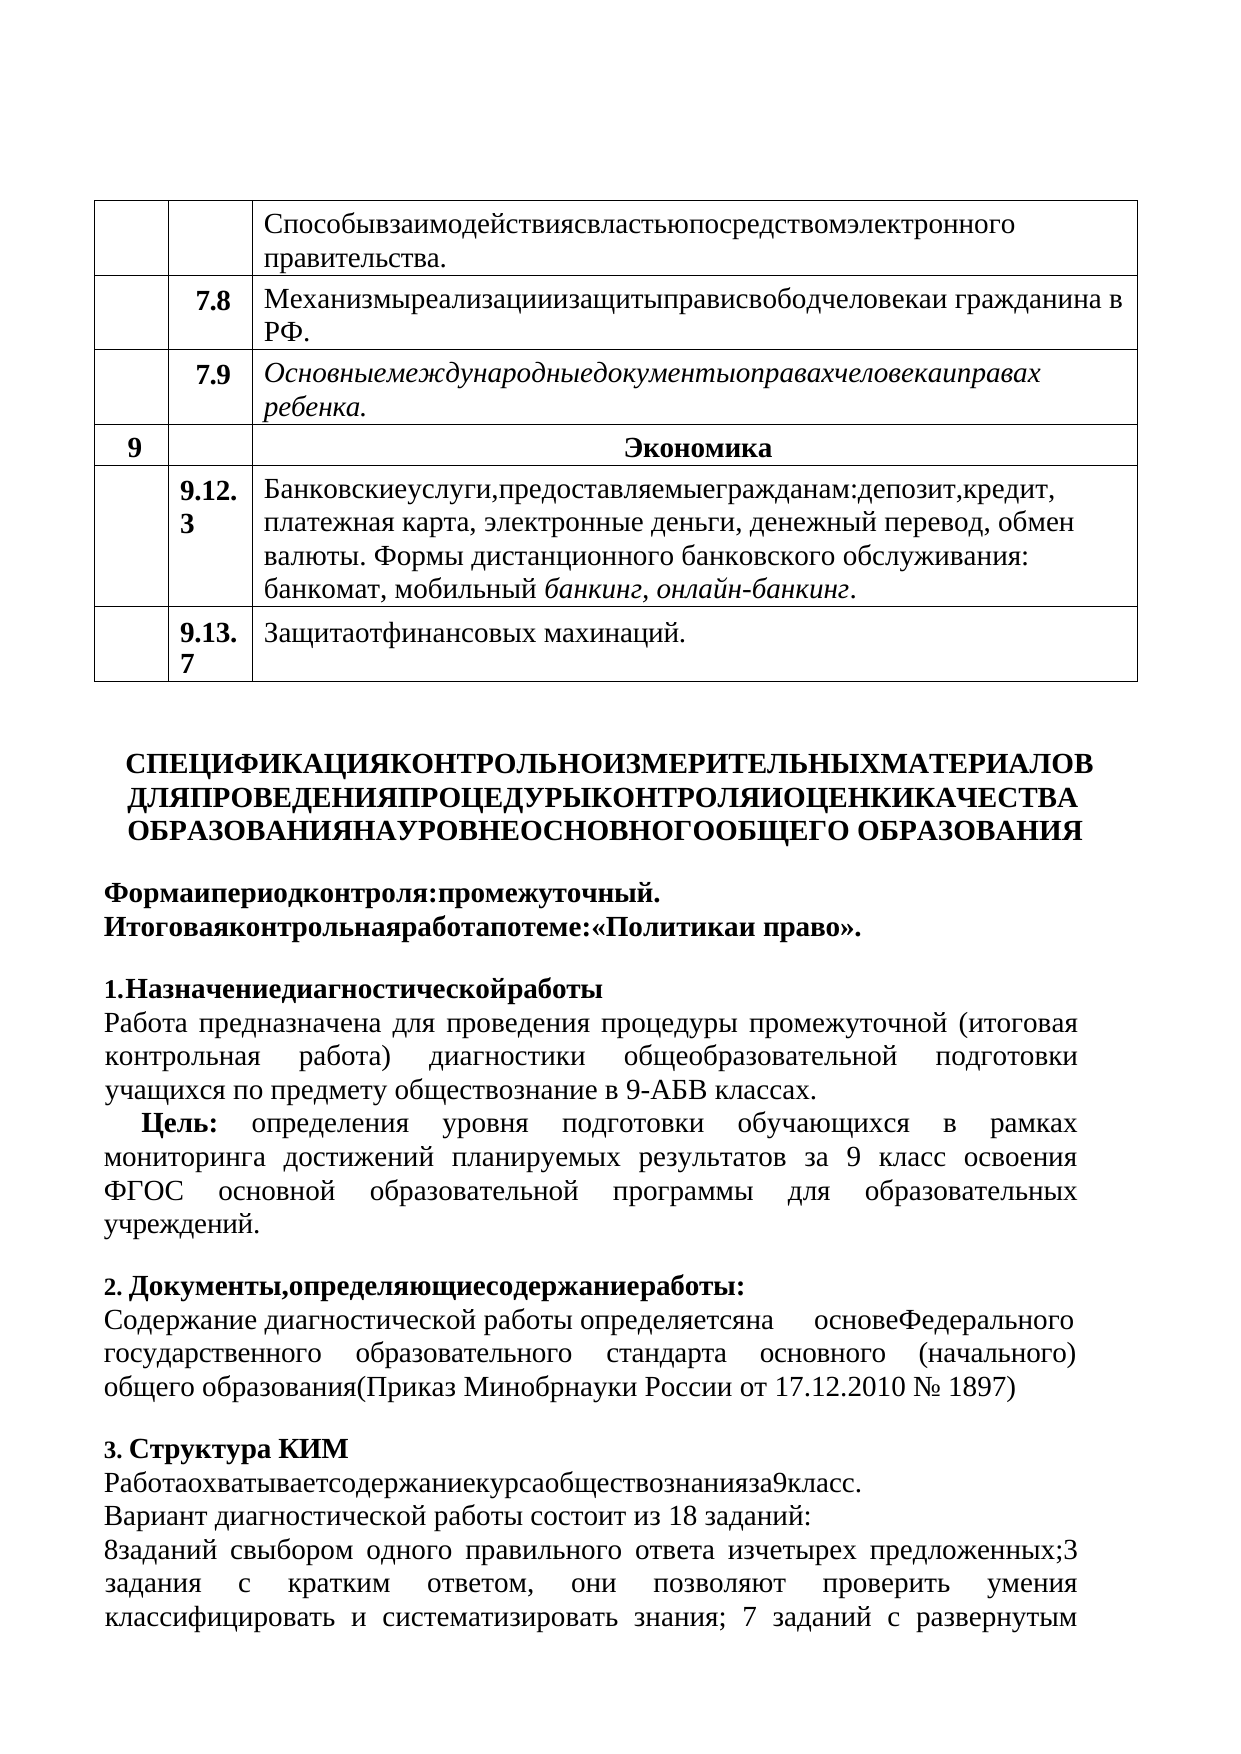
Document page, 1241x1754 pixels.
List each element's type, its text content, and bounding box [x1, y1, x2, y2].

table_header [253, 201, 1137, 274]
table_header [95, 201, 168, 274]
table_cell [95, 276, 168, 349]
text Работа предназначена для проведения процедуры промежуточной (итоговая контрольная работа) диагностики общеобразовательной подготовки учащихся по предмету обществознание в 9-АБВ классах. [103, 1005, 1078, 1106]
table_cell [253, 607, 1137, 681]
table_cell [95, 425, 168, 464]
text Работаохватываетсодержаниекурсаобществознанияза9класс. Вариант диагностической работы состоит из 18 заданий: [103, 1465, 913, 1532]
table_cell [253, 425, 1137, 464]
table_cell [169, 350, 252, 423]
text Цель: определения уровня подготовки обучающихся в рамках мониторинга достижений планируемых результатов за 9 класс освоения ФГОС основной образовательной программы для образовательных учреждений. [103, 1106, 1078, 1240]
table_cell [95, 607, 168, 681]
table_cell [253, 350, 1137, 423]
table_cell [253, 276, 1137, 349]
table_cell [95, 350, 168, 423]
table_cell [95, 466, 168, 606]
text СПЕЦИФИКАЦИЯКОНТРОЛЬНОИЗМЕРИТЕЛЬНЫХМАТЕРИАЛОВ ДЛЯПРОВЕДЕНИЯПРОЦЕДУРЫКОНТРОЛЯИОЦЕНКИКАЧЕСТВА ОБРАЗОВАНИЯНАУРОВНЕОСНОВНОГООБЩЕГО ОБРАЗОВАНИЯ [125, 746, 1115, 847]
text Содержание диагностической работы определяетсяна основеФедерального государственного образовательного стандарта основного (начального) общего образования(Приказ Минобрнауки России от 17.12.2010 № 1897) [103, 1302, 1088, 1403]
list Назначениедиагностическойработы [103, 971, 1211, 1005]
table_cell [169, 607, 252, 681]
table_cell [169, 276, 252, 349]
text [103, 1532, 1078, 1633]
text Формаипериодконтроля:промежуточный. [103, 876, 1211, 909]
list Документы,определяющиесодержаниеработы: [104, 1268, 1211, 1302]
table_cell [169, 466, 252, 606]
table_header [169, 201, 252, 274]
text Итоговаяконтрольнаяработапотеме:«Политикаи право». [103, 909, 1211, 943]
list Структура КИМ [104, 1431, 1211, 1465]
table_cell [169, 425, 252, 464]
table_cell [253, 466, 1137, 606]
